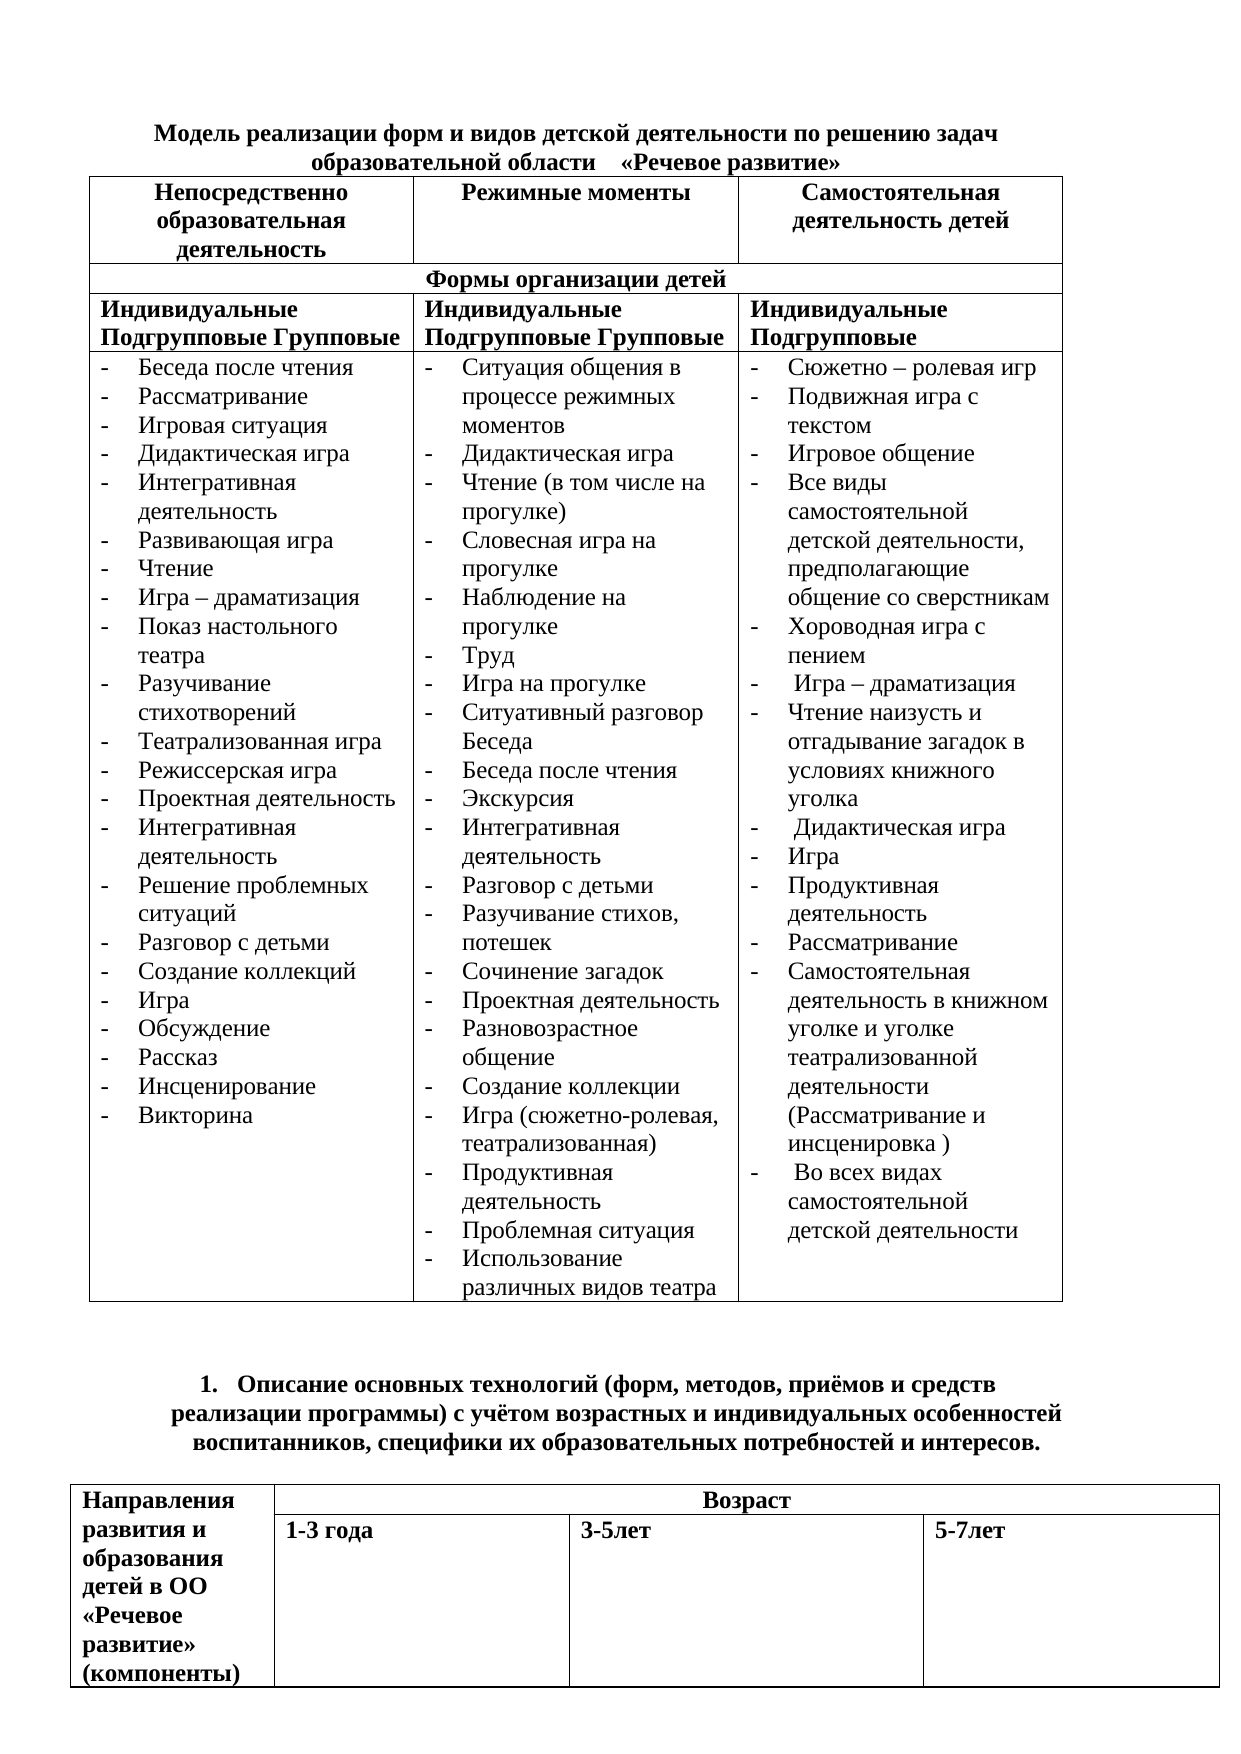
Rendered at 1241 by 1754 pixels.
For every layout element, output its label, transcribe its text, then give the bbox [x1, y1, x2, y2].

list Описание основных технологий (форм, методов, приёмов и средств реализации программы) с учётом возрастных и индивидуальных особенностей воспитанников, специфики их образовательных потребностей и интересов. [132, 1369, 1063, 1455]
table_cell Беседа после чтения Рассматривание Игровая ситуация Дидактическая игра Интегративная деятельность Развивающая игра Чтение Игра – драматизация Показ настольного театра Разучивание стихотворений Театрализованная игра Режиссерская игра Проектная деятельность Интегративная деятельность Решение проблемных ситуаций Разговор с детьми Создание коллекций Игра Обсуждение Рассказ Инсценирование Викторина [90, 352, 413, 1301]
table_cell 5-7лет [924, 1515, 1219, 1686]
table_header Направления развития и образования детей в ОО «Речевое развитие» (компоненты) [71, 1485, 274, 1686]
table_cell Сюжетно – ролевая игр Подвижная игра с текстом Игровое общение Все виды самостоятельной детской деятельности, предполагающие общение со сверстникам Хороводная игра с пением Игра – драматизация Чтение наизусть и отгадывание загадок в условиях книжного уголка Дидактическая игра Игра Продуктивная деятельность Рассматривание Самостоятельная деятельность в книжном уголке и уголке театрализованной деятельности (Рассматривание и инсценировка ) Во всех видах самостоятельной детской деятельности [739, 352, 1062, 1301]
table_cell Индивидуальные Подгрупповые Групповые [90, 294, 413, 351]
table_header Самостоятельная деятельность детей [739, 177, 1062, 263]
table_header Непосредственно образовательная деятельность [90, 177, 413, 263]
table_header Возраст [275, 1485, 1219, 1514]
table_cell 1-3 года [275, 1515, 569, 1686]
table_cell Индивидуальные Подгрупповые Групповые [414, 294, 738, 351]
table_header Режимные моменты [414, 177, 738, 263]
table_cell Формы организации детей [90, 264, 1062, 293]
table_cell 3-5лет [570, 1515, 923, 1686]
table_cell Индивидуальные Подгрупповые [739, 294, 1062, 351]
table_cell Ситуация общения в процессе режимных моментов Дидактическая игра Чтение (в том числе на прогулке) Словесная игра на прогулке Наблюдение на прогулке Труд Игра на прогулке Ситуативный разговор Беседа Беседа после чтения Экскурсия Интегративная деятельность Разговор с детьми Разучивание стихов, потешек Сочинение загадок Проектная деятельность Разновозрастное общение Создание коллекции Игра (сюжетно-ролевая, театрализованная) Продуктивная деятельность Проблемная ситуация Использование различных видов театра [414, 352, 738, 1301]
text Модель реализации форм и видов детской деятельности по решению задач образовательной области «Речевое развитие» [89, 118, 1063, 176]
